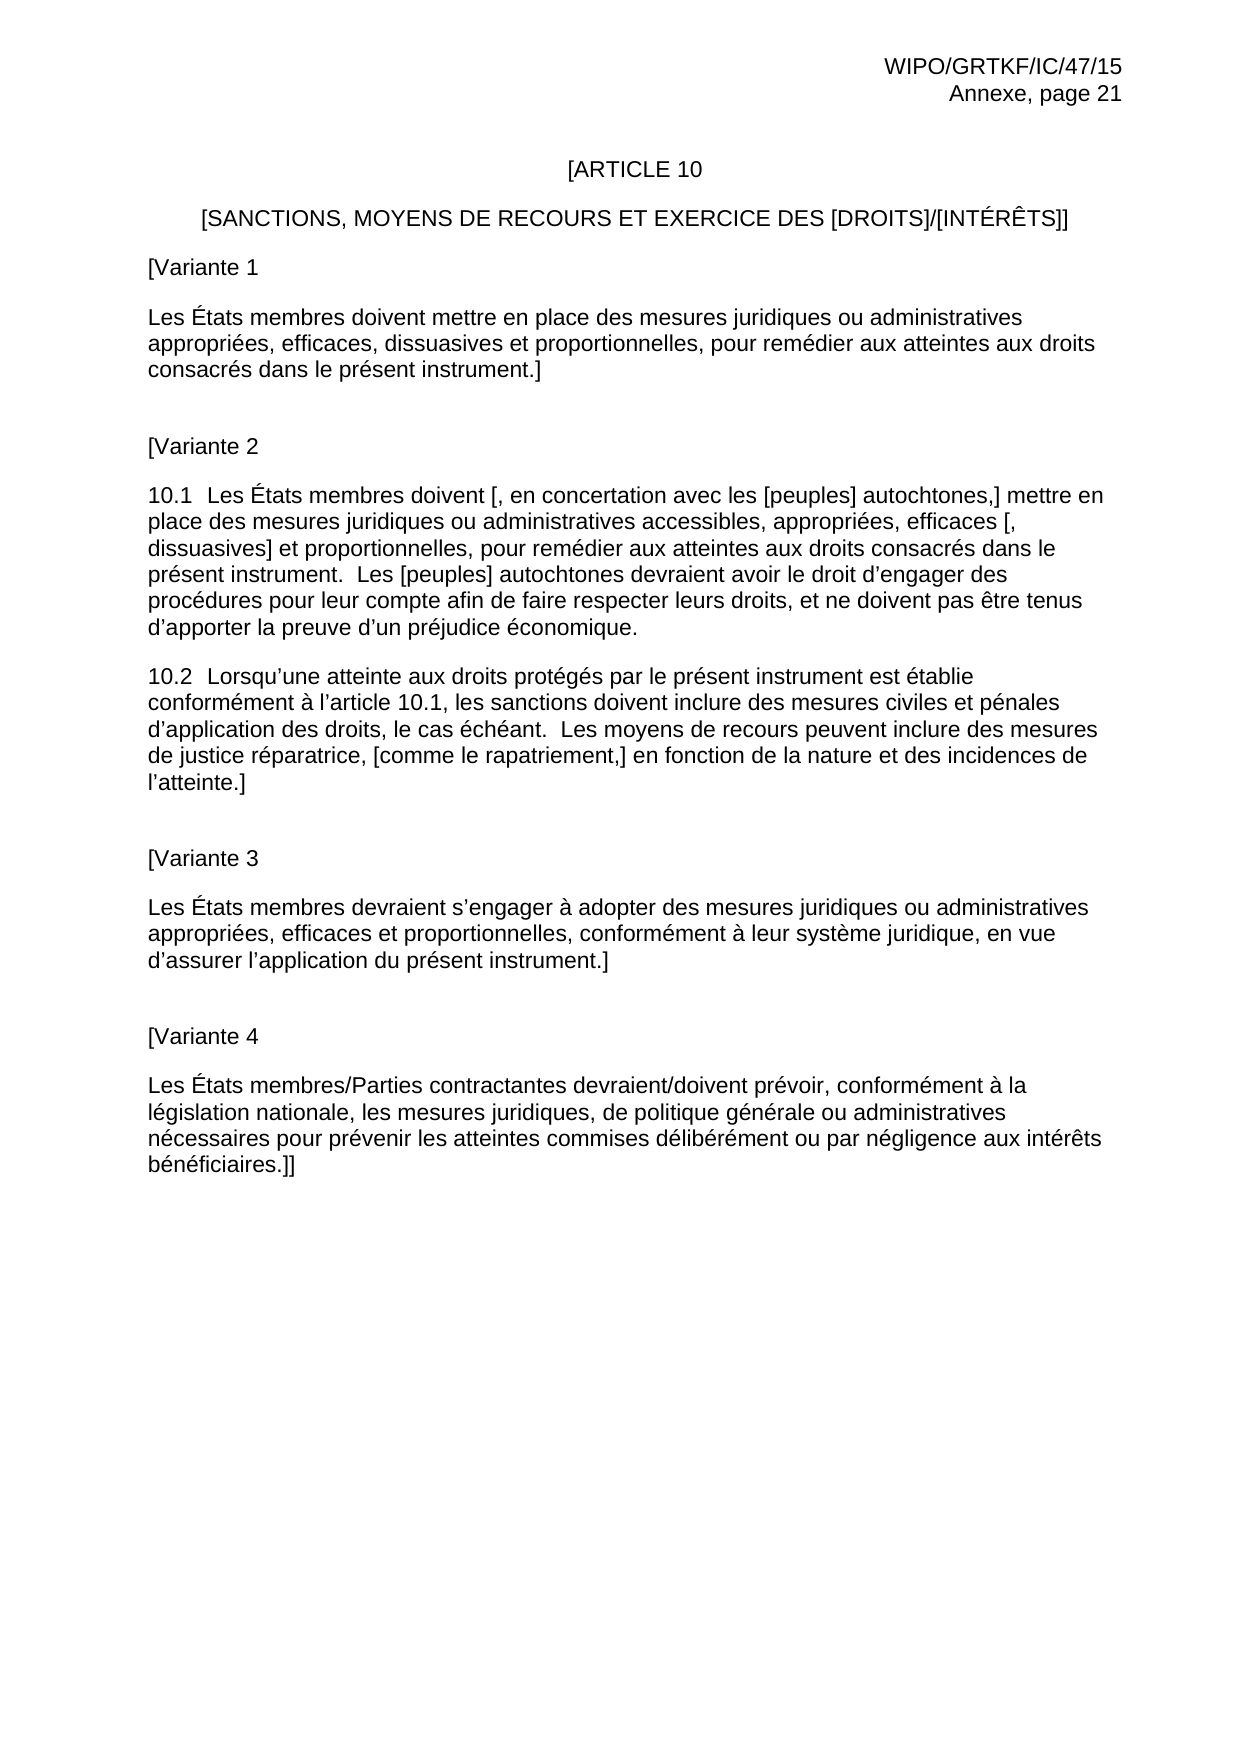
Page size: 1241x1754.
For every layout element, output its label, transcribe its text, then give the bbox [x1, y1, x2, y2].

text Les États membres devraient s’engager à adopter des mesures juridiques ou administratives appropriées, efficaces et proportionnelles, conformément à leur système juridique, en vue d’assurer l’application du présent instrument.] [148, 894, 1122, 973]
text [Variante 3 [148, 845, 1122, 871]
text [Variante 2 [148, 433, 1122, 459]
text 10.1 Les États membres doivent [, en concertation avec les [peuples] autochtones,] mettre en place des mesures juridiques ou administratives accessibles, appropriées, efficaces [, dissuasives] et proportionnelles, pour remédier aux atteintes aux droits consacrés dans le présent instrument. Les [peuples] autochtones devraient avoir le droit d’engager des procédures pour leur compte afin de faire respecter leurs droits, et ne doivent pas être tenus d’apporter la preuve d’un préjudice économique. [148, 482, 1122, 640]
text 10.2 Lorsqu’une atteinte aux droits protégés par le présent instrument est établie conformément à l’article 10.1, les sanctions doivent inclure des mesures civiles et pénales d’application des droits, le cas échéant. Les moyens de recours peuvent inclure des mesures de justice réparatrice, [comme le rapatriement,] en fonction de la nature et des incidences de l’atteinte.] [148, 663, 1122, 795]
text [Variante 1 [148, 254, 1122, 281]
text Les États membres doivent mettre en place des mesures juridiques ou administratives appropriées, efficaces, dissuasives et proportionnelles, pour remédier aux atteintes aux droits consacrés dans le présent instrument.] [148, 304, 1122, 383]
text Les États membres/Parties contractantes devraient/doivent prévoir, conformément à la législation nationale, les mesures juridiques, de politique générale ou administratives nécessaires pour prévenir les atteintes commises délibérément ou par négligence aux intérêts bénéficiaires.]] [148, 1072, 1122, 1178]
text [Sanctions, moyens de recours et exercice des [droits]/[intérêts]] [148, 205, 1122, 231]
text [Variante 4 [148, 1023, 1122, 1049]
text [Article 10 [148, 156, 1122, 182]
